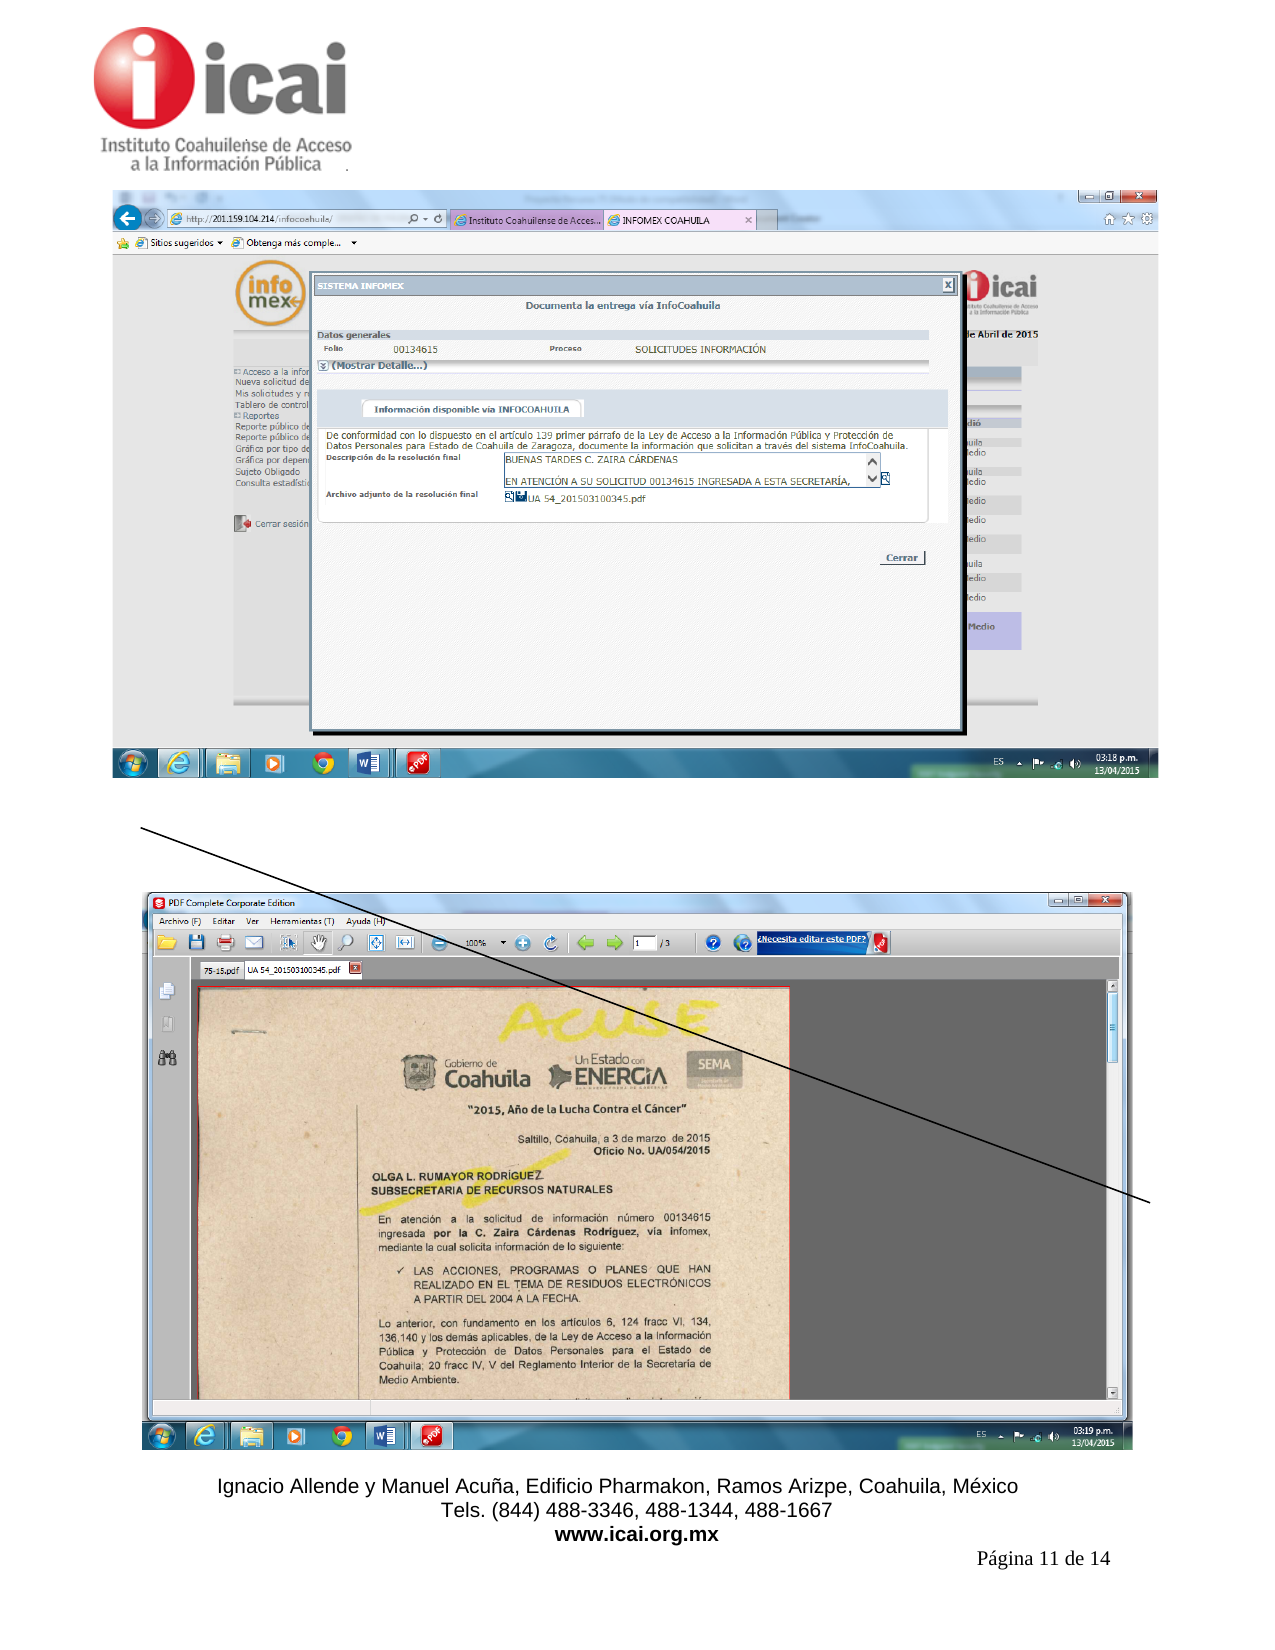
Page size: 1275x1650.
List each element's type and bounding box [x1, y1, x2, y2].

picture [319, 892, 1133, 1195]
picture [112, 190, 1159, 778]
picture [93, 27, 357, 184]
picture [142, 892, 1133, 1450]
